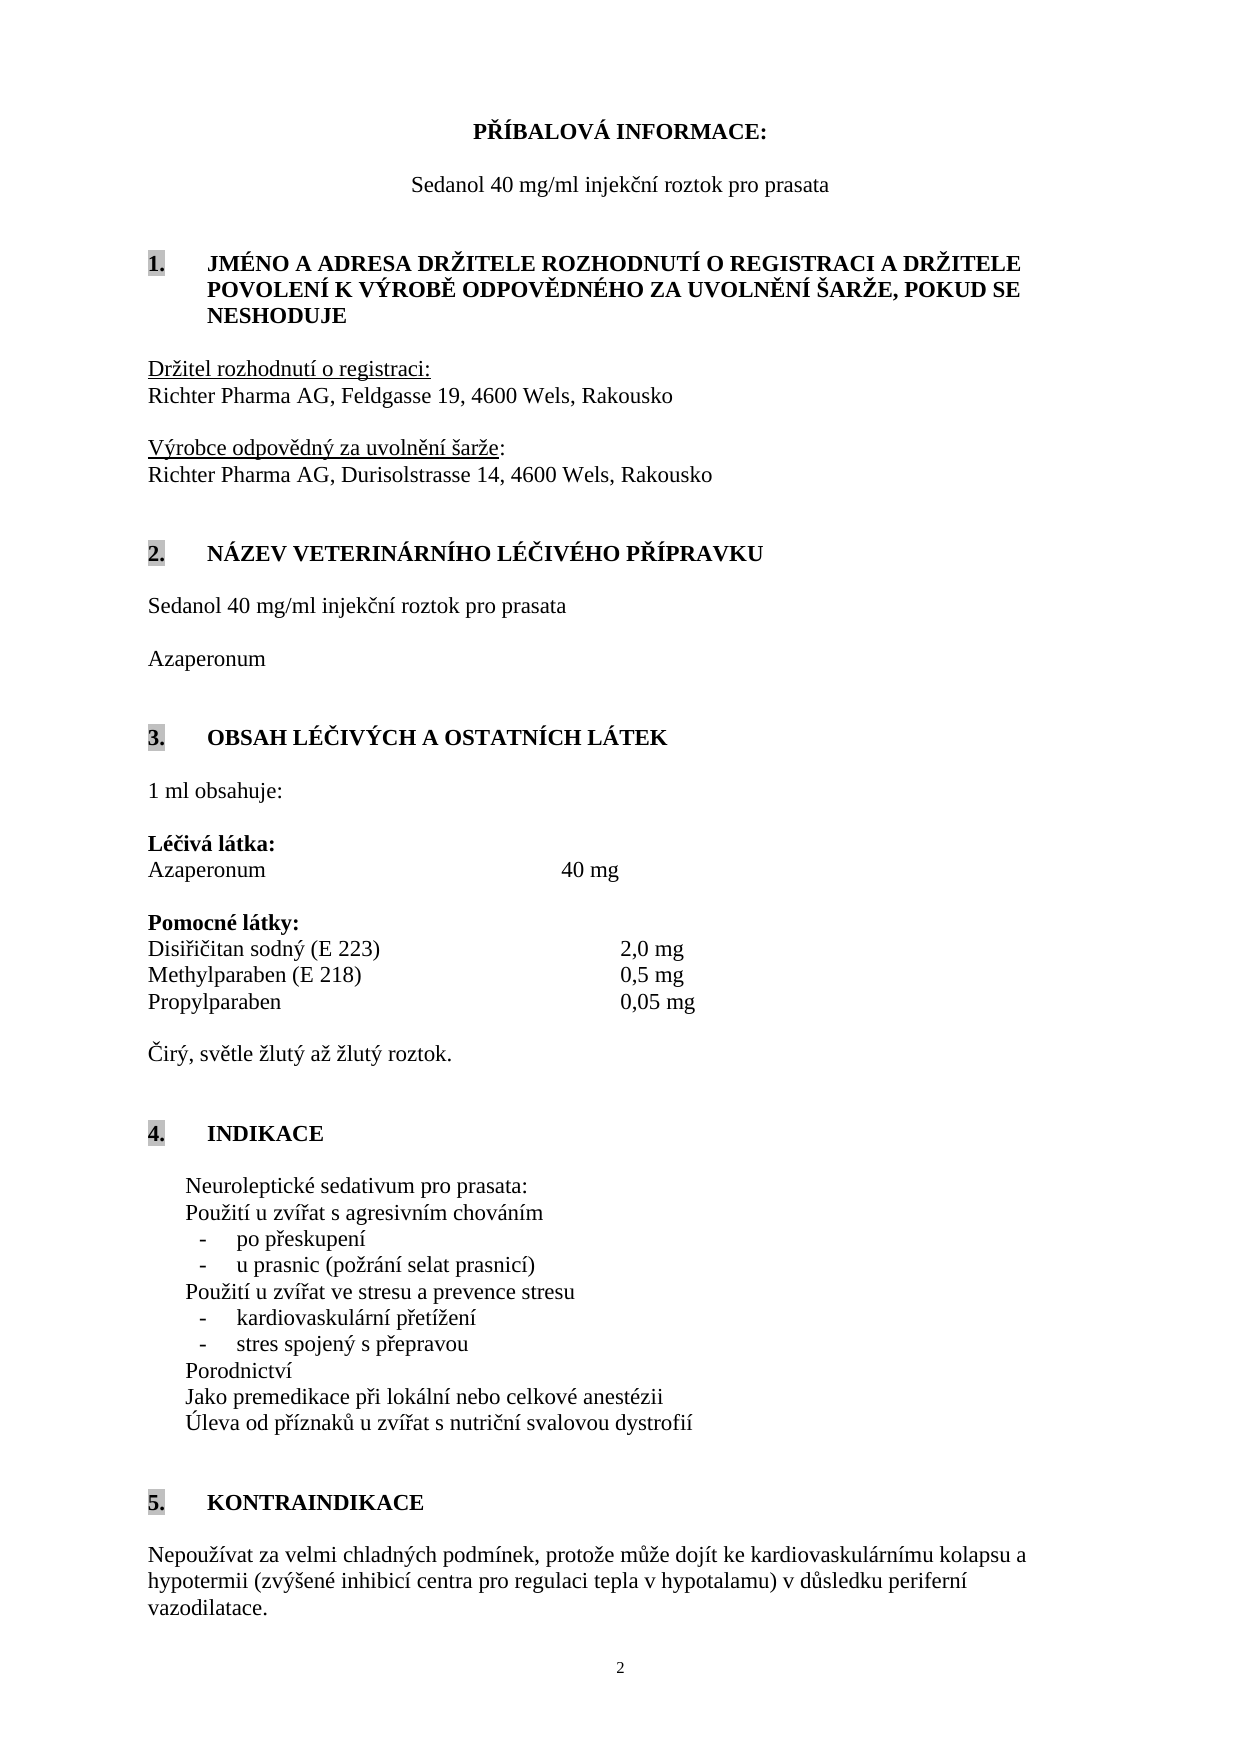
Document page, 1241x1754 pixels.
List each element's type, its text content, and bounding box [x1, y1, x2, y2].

text Nepoužívat za velmi chladných podmínek, protože může dojít ke kardiovaskulárnímu kolapsu a hypotermii (zvýšené inhibicí centra pro regulaci tepla v hypotalamu) v důsledku periferní vazodilatace. [148, 1541, 1092, 1620]
text Neuroleptické sedativum pro prasata: [185, 1172, 1092, 1199]
text 2. NÁZEV VETERINÁRNÍHO LÉČIVÉHO PŘÍPRAVKU [165, 540, 1092, 566]
text Propylparaben 0,05 mg [148, 988, 1092, 1014]
text 4. INDIKACE [148, 1119, 1092, 1146]
text 1 ml obsahuje: [148, 777, 1092, 803]
list po přeskupení [199, 1225, 1092, 1251]
list kardiovaskulární přetížení [199, 1304, 1092, 1330]
text Disiřičitan sodný (E 223) 2,0 mg [148, 935, 1092, 961]
list stres spojený s přepravou [199, 1330, 1092, 1357]
text Richter Pharma AG, Durisolstrasse 14, 4600 Wels, Rakousko [148, 461, 1092, 487]
text Sedanol 40 mg/ml injekční roztok pro prasata [148, 171, 1092, 197]
list u prasnic (požrání selat prasnicí) [199, 1251, 1092, 1278]
text PŘÍBALOVÁ INFORMACE: [148, 118, 1092, 144]
text Léčivá látka: [148, 830, 1092, 856]
text Azaperonum [148, 645, 1092, 672]
text Čirý, světle žlutý až žlutý roztok. [148, 1041, 1092, 1067]
text Výrobce odpovědný za uvolnění šarže: [148, 434, 1092, 461]
text Richter Pharma AG, Feldgasse 19, 4600 Wels, Rakousko [148, 382, 1092, 408]
text Methylparaben (E 218) 0,5 mg [148, 961, 1092, 988]
text Porodnictví [185, 1357, 1092, 1383]
text Úleva od příznaků u zvířat s nutriční svalovou dystrofií [185, 1409, 1092, 1436]
text Pomocné látky: [148, 909, 1092, 935]
text 5. KONTRAINDIKACE [148, 1488, 1092, 1515]
text Použití u zvířat ve stresu a prevence stresu [185, 1278, 1092, 1304]
text Azaperonum 40 mg [148, 856, 1092, 882]
text Použití u zvířat s agresivním chováním [185, 1199, 1092, 1225]
text Sedanol 40 mg/ml injekční roztok pro prasata [148, 592, 1092, 619]
text Držitel rozhodnutí o registraci: [148, 355, 1092, 382]
text Jako premedikace při lokální nebo celkové anestézii [185, 1383, 1092, 1409]
text 1. JMÉNO A ADRESA DRŽITELE ROZHODNUTÍ O REGISTRACI A DRŽITELE POVOLENÍ K VÝROBĚ ODPOVĚDNÉHO ZA UVOLNĚNÍ ŠARŽE, POKUD SE NESHODUJE [148, 250, 1092, 329]
text 3. OBSAH LÉČIVÝCH A OSTATNÍCH LÁTEK [165, 724, 1092, 751]
